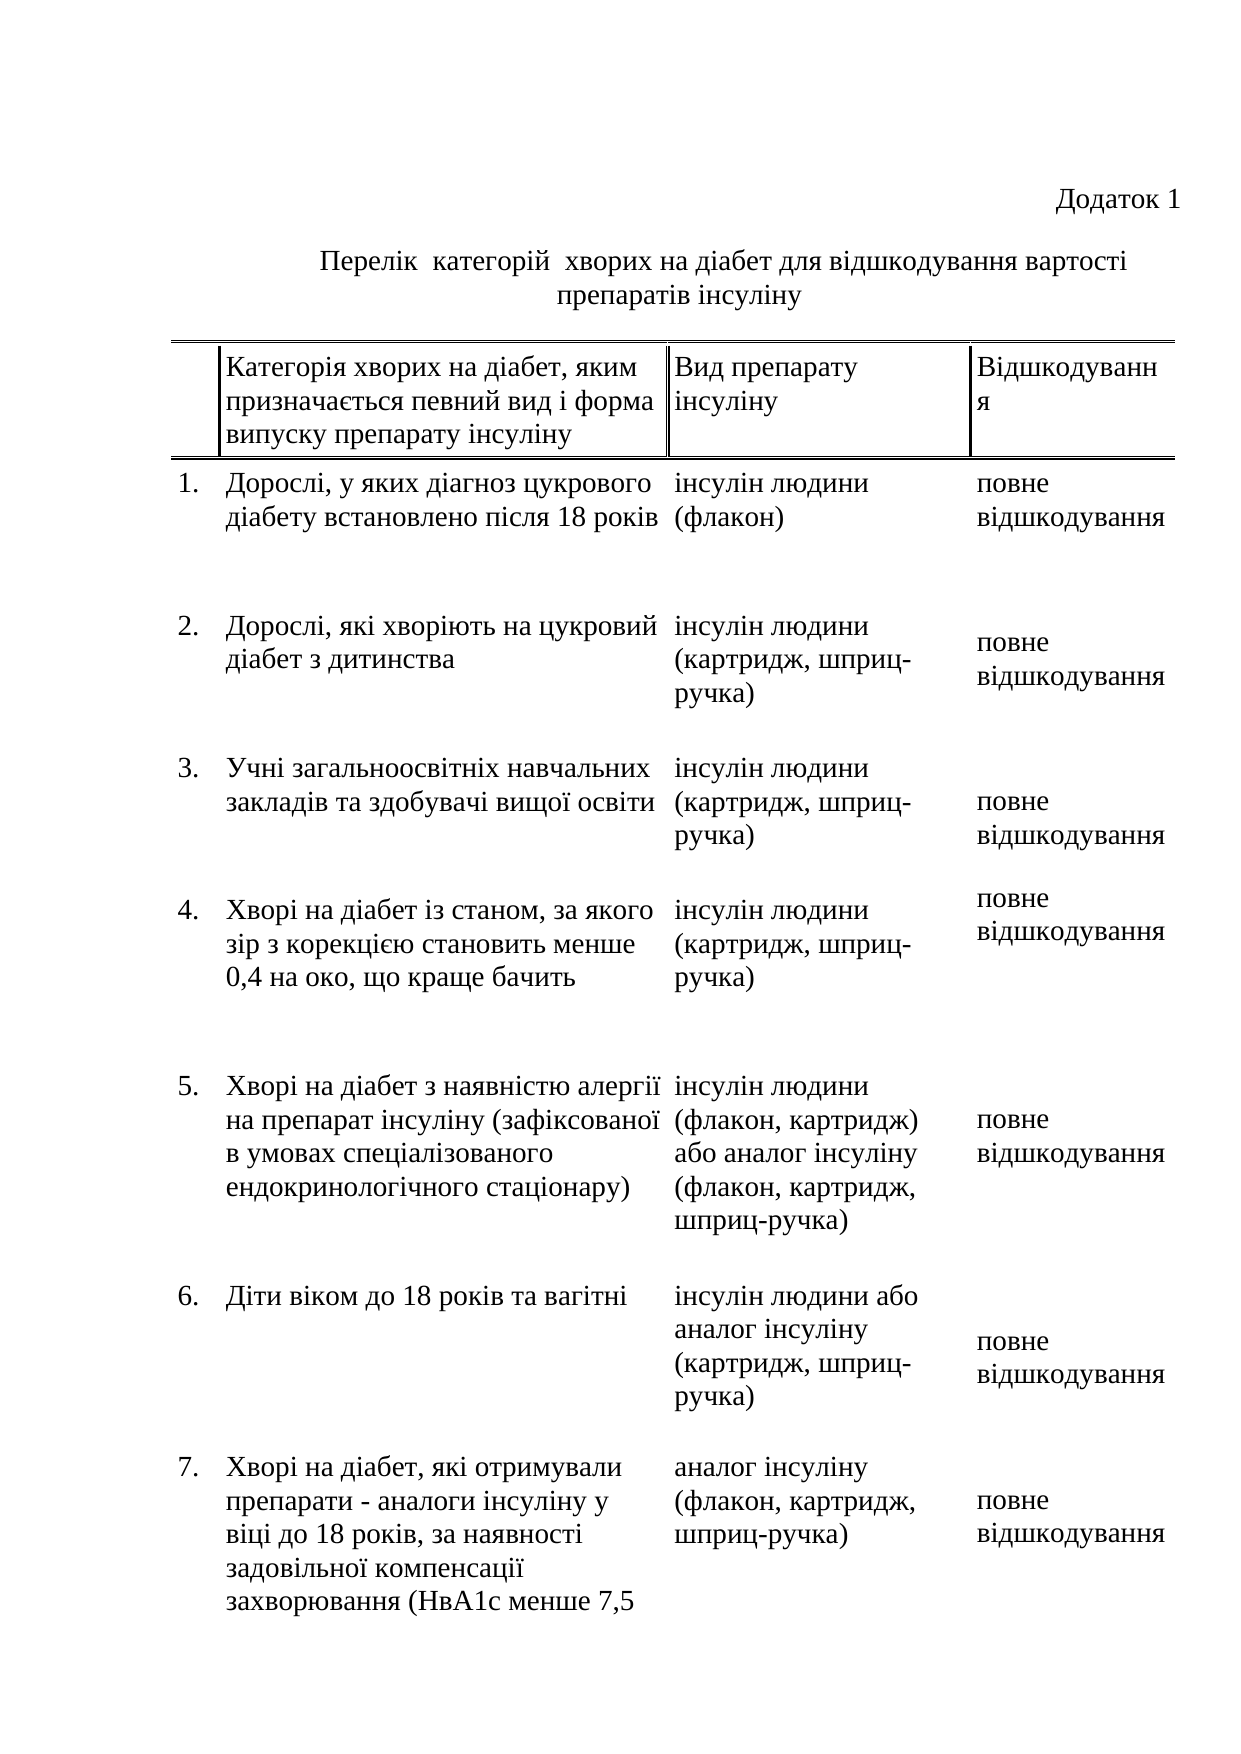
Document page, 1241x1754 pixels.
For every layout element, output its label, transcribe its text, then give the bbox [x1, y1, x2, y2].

table_cell Дорослі, у яких діагноз цукрового діабету встановлено після 18 років [219, 460, 668, 602]
table_cell інсулін людини (флакон, картридж) або аналог інсуліну (флакон, картридж, шприц-ручка) [668, 1062, 970, 1271]
table_cell інсулін людини (флакон) [668, 460, 970, 602]
table_cell 1. [171, 460, 219, 602]
table_cell інсулін людини або аналог інсуліну (картридж, шприц-ручка) [668, 1271, 970, 1443]
table_cell Хворі на діабет із станом, за якого зір з корекцією становить менше 0,4 на око, що краще бачить [219, 886, 668, 1062]
table_header [171, 343, 219, 456]
table_header Категорія хворих на діабет, яким призначається певний вид і форма випуску препарату інсуліну [219, 341, 668, 456]
table_header Відшкодування [970, 343, 1175, 456]
table_cell повне відшкодування повне відшкодування повне відшкодування повне відшкодування повне відшкодування повне відшкодування повне відшкодування повне відшкодування повне відшкодування повне відшкодування [970, 460, 1175, 1623]
table_cell Хворі на діабет з наявністю алергії на препарат інсуліну (зафіксованої в умовах спеціалізованого ендокринологічного стаціонару) [219, 1062, 668, 1271]
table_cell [668, 1443, 970, 1623]
table_cell 3. [171, 744, 219, 886]
table_cell 4. [171, 886, 219, 1062]
text Додаток 1 [177, 181, 1181, 214]
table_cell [219, 1443, 668, 1623]
table_cell 5. [171, 1062, 219, 1271]
table_cell Дорослі, які хворіють на цукровий діабет з дитинства [219, 602, 668, 744]
table_cell 7. [171, 1443, 219, 1623]
table_cell 6. [171, 1271, 219, 1443]
table_cell інсулін людини (картридж, шприц-ручка) [668, 744, 970, 886]
text Перелік категорій хворих на діабет для відшкодування вартості препаратів інсуліну [177, 243, 1181, 311]
table_cell Діти віком до 18 років та вагітні [219, 1271, 668, 1443]
table_header Вид препарату інсуліну [668, 343, 970, 456]
table_cell інсулін людини (картридж, шприц-ручка) [668, 886, 970, 1062]
table_cell Учні загальноосвітніх навчальних закладів та здобувачі вищої освіти [219, 744, 668, 886]
table_cell інсулін людини (картридж, шприц-ручка) [668, 602, 970, 744]
table_cell 2. [171, 602, 219, 744]
